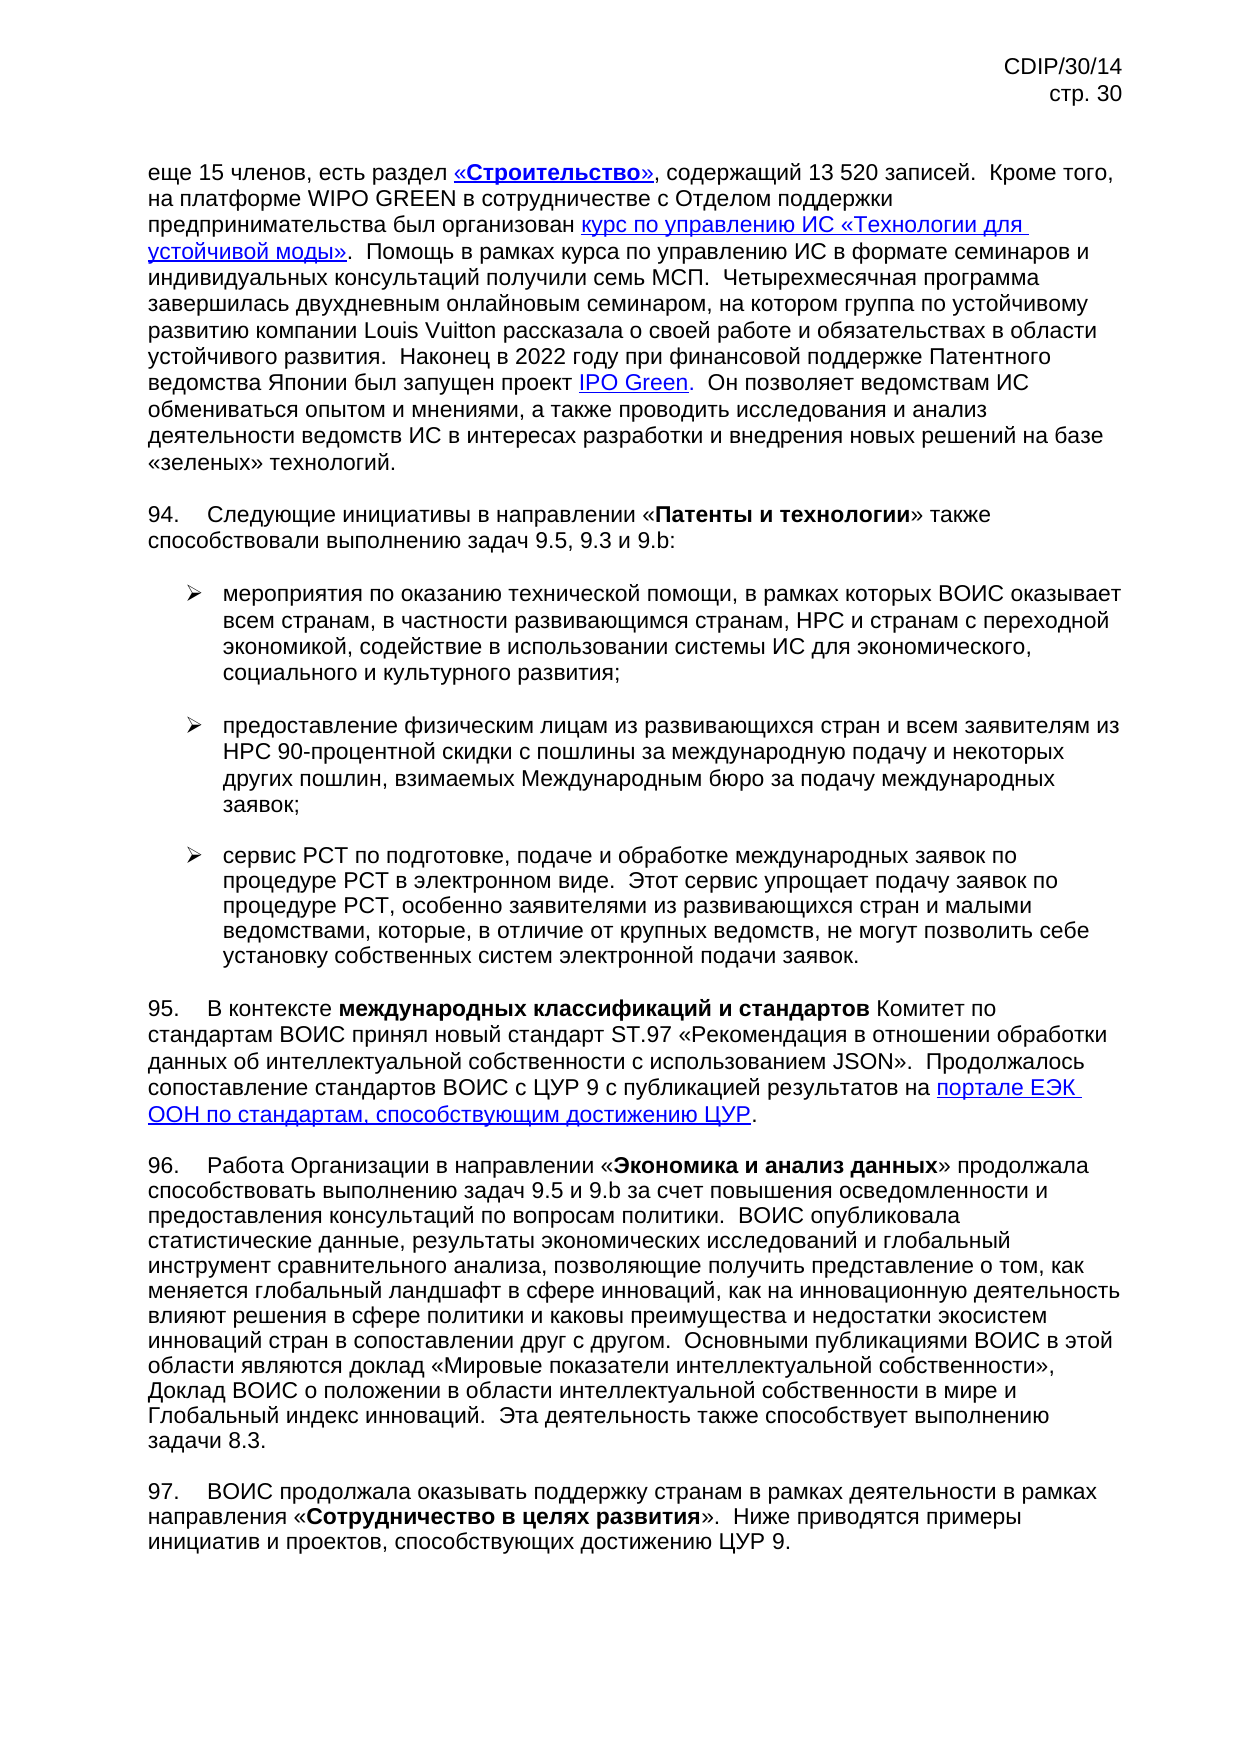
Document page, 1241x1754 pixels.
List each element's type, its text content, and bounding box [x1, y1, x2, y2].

list мероприятия по оказанию технической помощи, в рамках которых ВОИС оказывает всем странам, в частности развивающимся странам, НРС и странам с переходной экономикой, содействие в использовании системы ИС для экономического, социального и культурного развития; [185, 580, 1122, 686]
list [148, 158, 1122, 475]
list Работа Организации в направлении «Экономика и анализ данных» продолжала способствовать выполнению задач 9.5 и 9.b за счет повышения осведомленности и предоставления консультаций по вопросам политики. ВОИС опубликовала статистические данные, результаты экономических исследований и глобальный инструмент сравнительного анализа, позволяющие получить представление о том, как меняется глобальный ландшафт в сфере инноваций, как на инновационную деятельность влияют решения в сфере политики и каковы преимущества и недостатки экосистем инноваций стран в сопоставлении друг с другом. Основными публикациями ВОИС в этой области являются доклад «Мировые показатели интеллектуальной собственности», Доклад ВОИС о положении в области интеллектуальной собственности в мире и Глобальный индекс инноваций. Эта деятельность также способствует выполнению задачи 8.3. [148, 1153, 1122, 1453]
list В контексте международных классификаций и стандартов Комитет по стандартам ВОИС принял новый стандарт ST.97 «Рекомендация в отношении обработки данных об интеллектуальной собственности с использованием JSON». Продолжалось сопоставление стандартов ВОИС с ЦУР 9 с публикацией результатов на портале ЕЭК ООН по стандартам, способствующим достижению ЦУР. [148, 995, 1122, 1127]
list сервис РСТ по подготовке, подаче и обработке международных заявок по процедуре РСТ в электронном виде. Этот сервис упрощает подачу заявок по процедуре РСТ, особенно заявителями из развивающихся стран и малыми ведомствами, которые, в отличие от крупных ведомств, не могут позволить себе установку собственных систем электронной подачи заявок. [185, 844, 1122, 969]
list Следующие инициативы в направлении «Патенты и технологии» также способствовали выполнению задач 9.5, 9.3 и 9.b: [148, 501, 1122, 554]
list предоставление физическим лицам из развивающихся стран и всем заявителям из НРС 90-процентной скидки с пошлины за международную подачу и некоторых других пошлин, взимаемых Международным бюро за подачу международных заявок; [185, 712, 1122, 817]
list ВОИС продолжала оказывать поддержку странам в рамках деятельности в рамках направления «Сотрудничество в целях развития». Ниже приводятся примеры инициатив и проектов, способствующих достижению ЦУР 9. [148, 1479, 1122, 1554]
